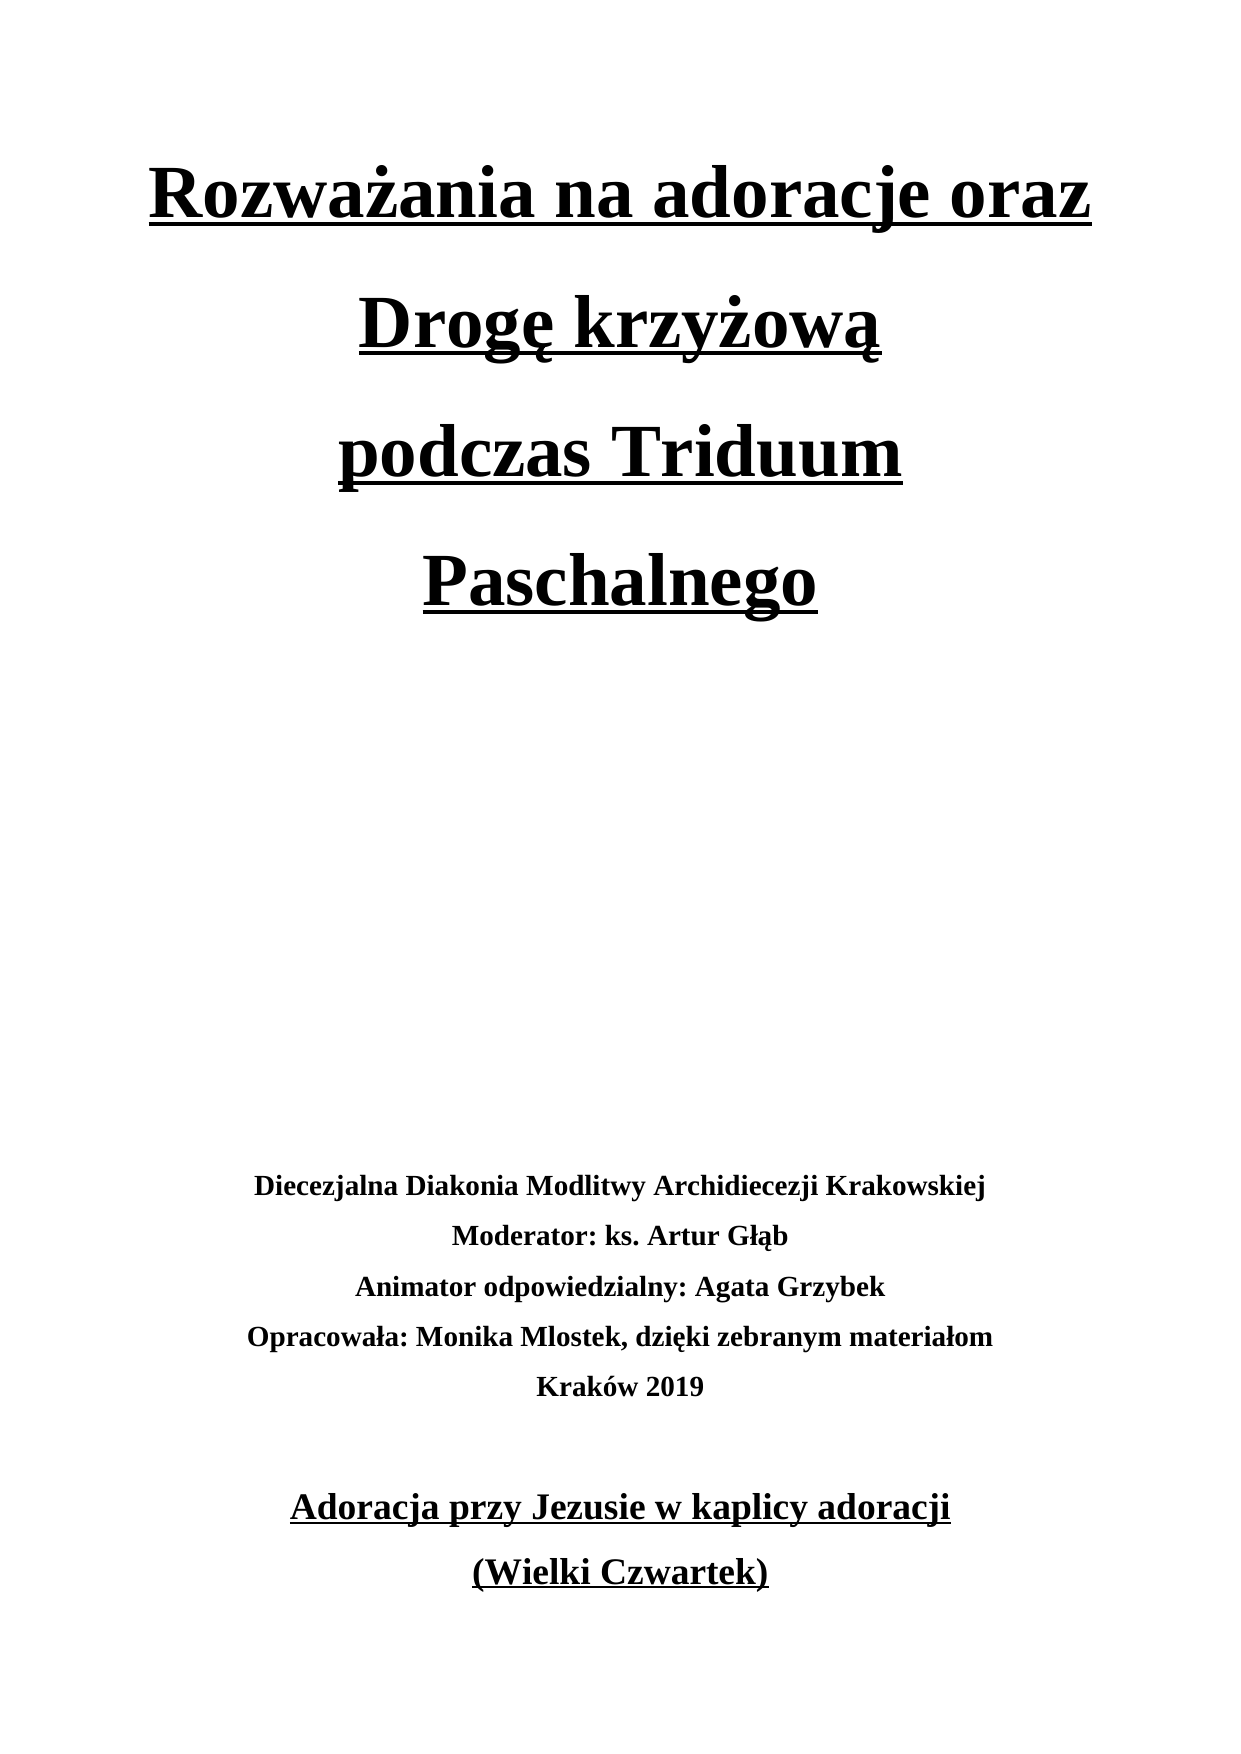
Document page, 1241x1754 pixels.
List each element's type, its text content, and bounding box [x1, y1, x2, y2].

text Opracowała: Monika Mlostek, dzięki zebranym materiałom [148, 1319, 1093, 1353]
text Rozważania na adoracje oraz Drogę krzyżową podczas Triduum Paschalnego [148, 148, 1093, 622]
text Moderator: ks. Artur Głąb [148, 1218, 1093, 1252]
text Animator odpowiedzialny: Agata Grzybek [148, 1269, 1093, 1302]
text Adoracja przy Jezusie w kaplicy adoracji (Wielki Czwartek) [148, 1484, 1093, 1592]
text Diecezjalna Diakonia Modlitwy Archidiecezji Krakowskiej [148, 1168, 1093, 1202]
text Kraków 2019 [148, 1369, 1093, 1403]
